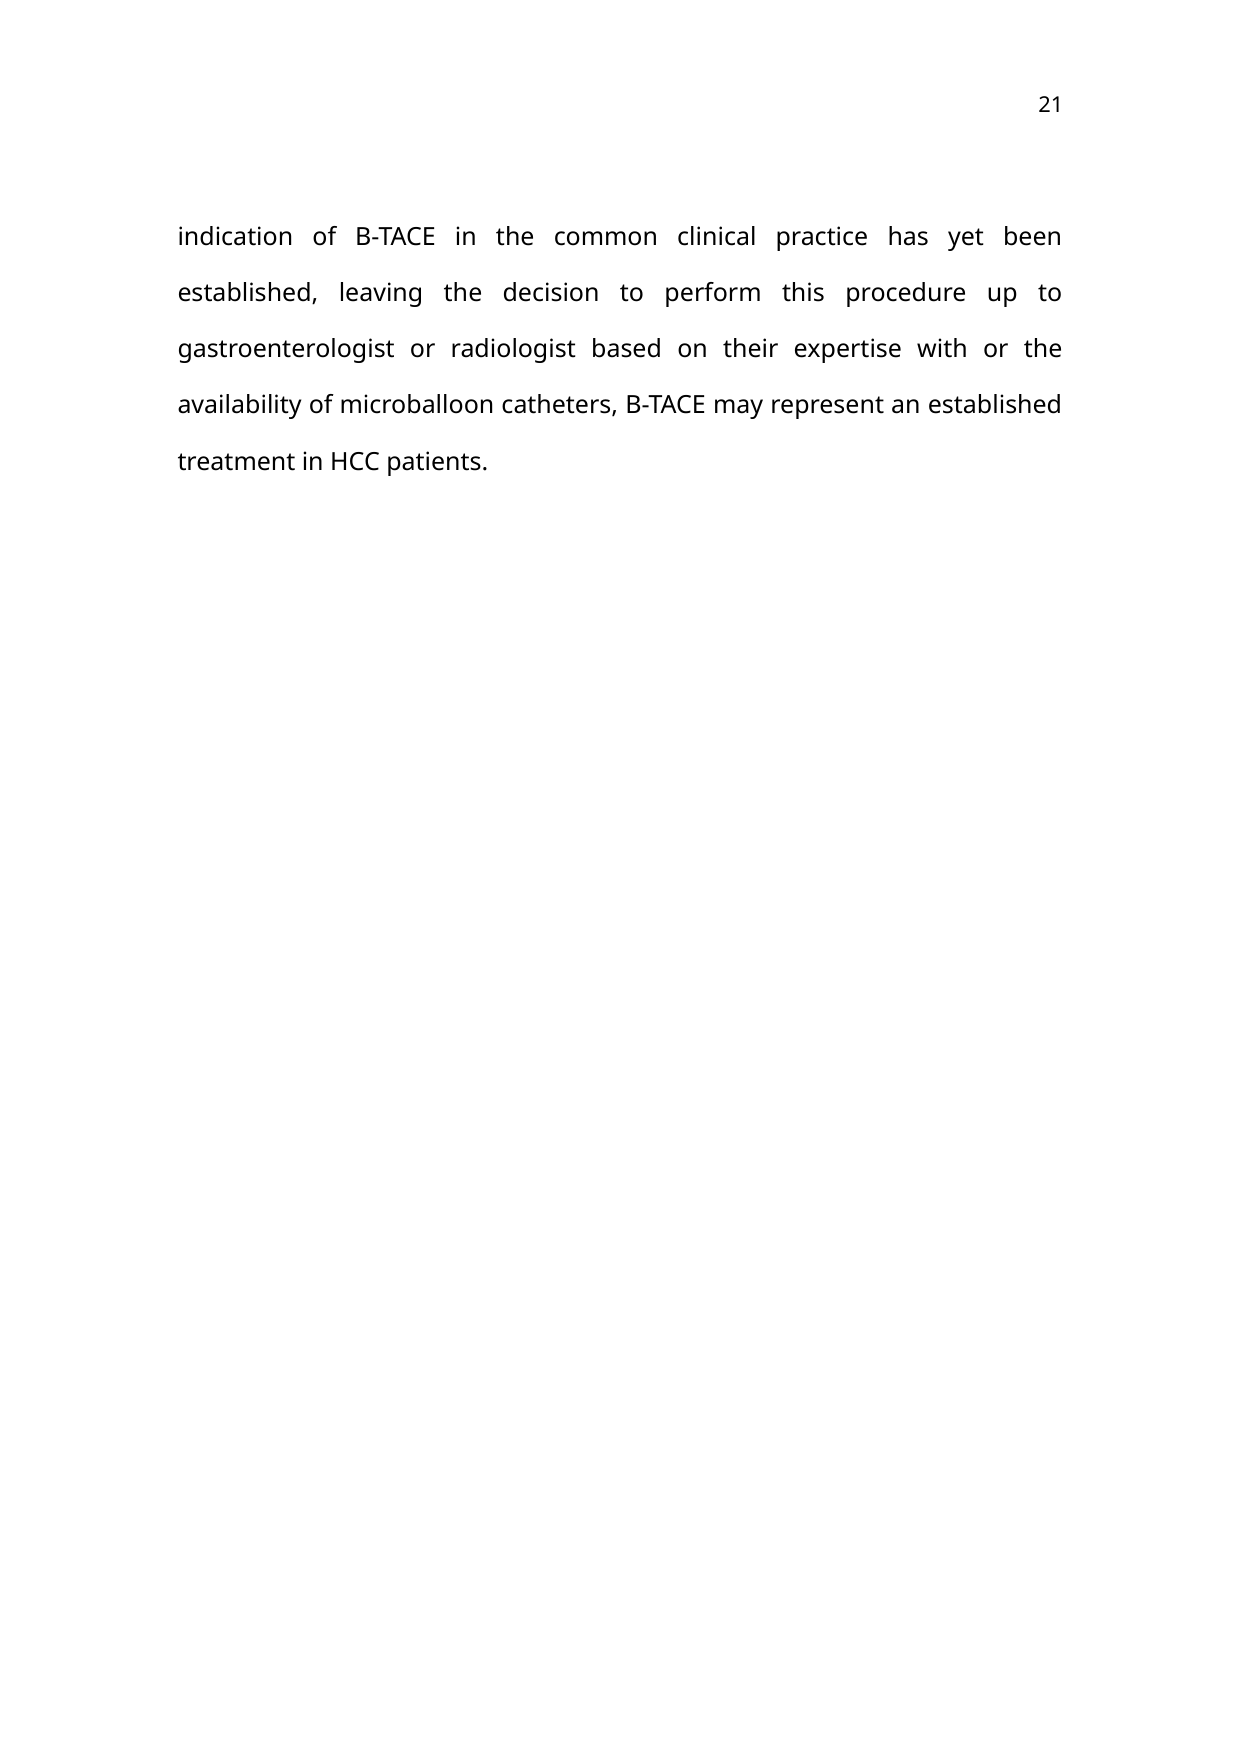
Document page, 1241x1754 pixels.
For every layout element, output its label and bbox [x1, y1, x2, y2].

text [177, 217, 1063, 479]
